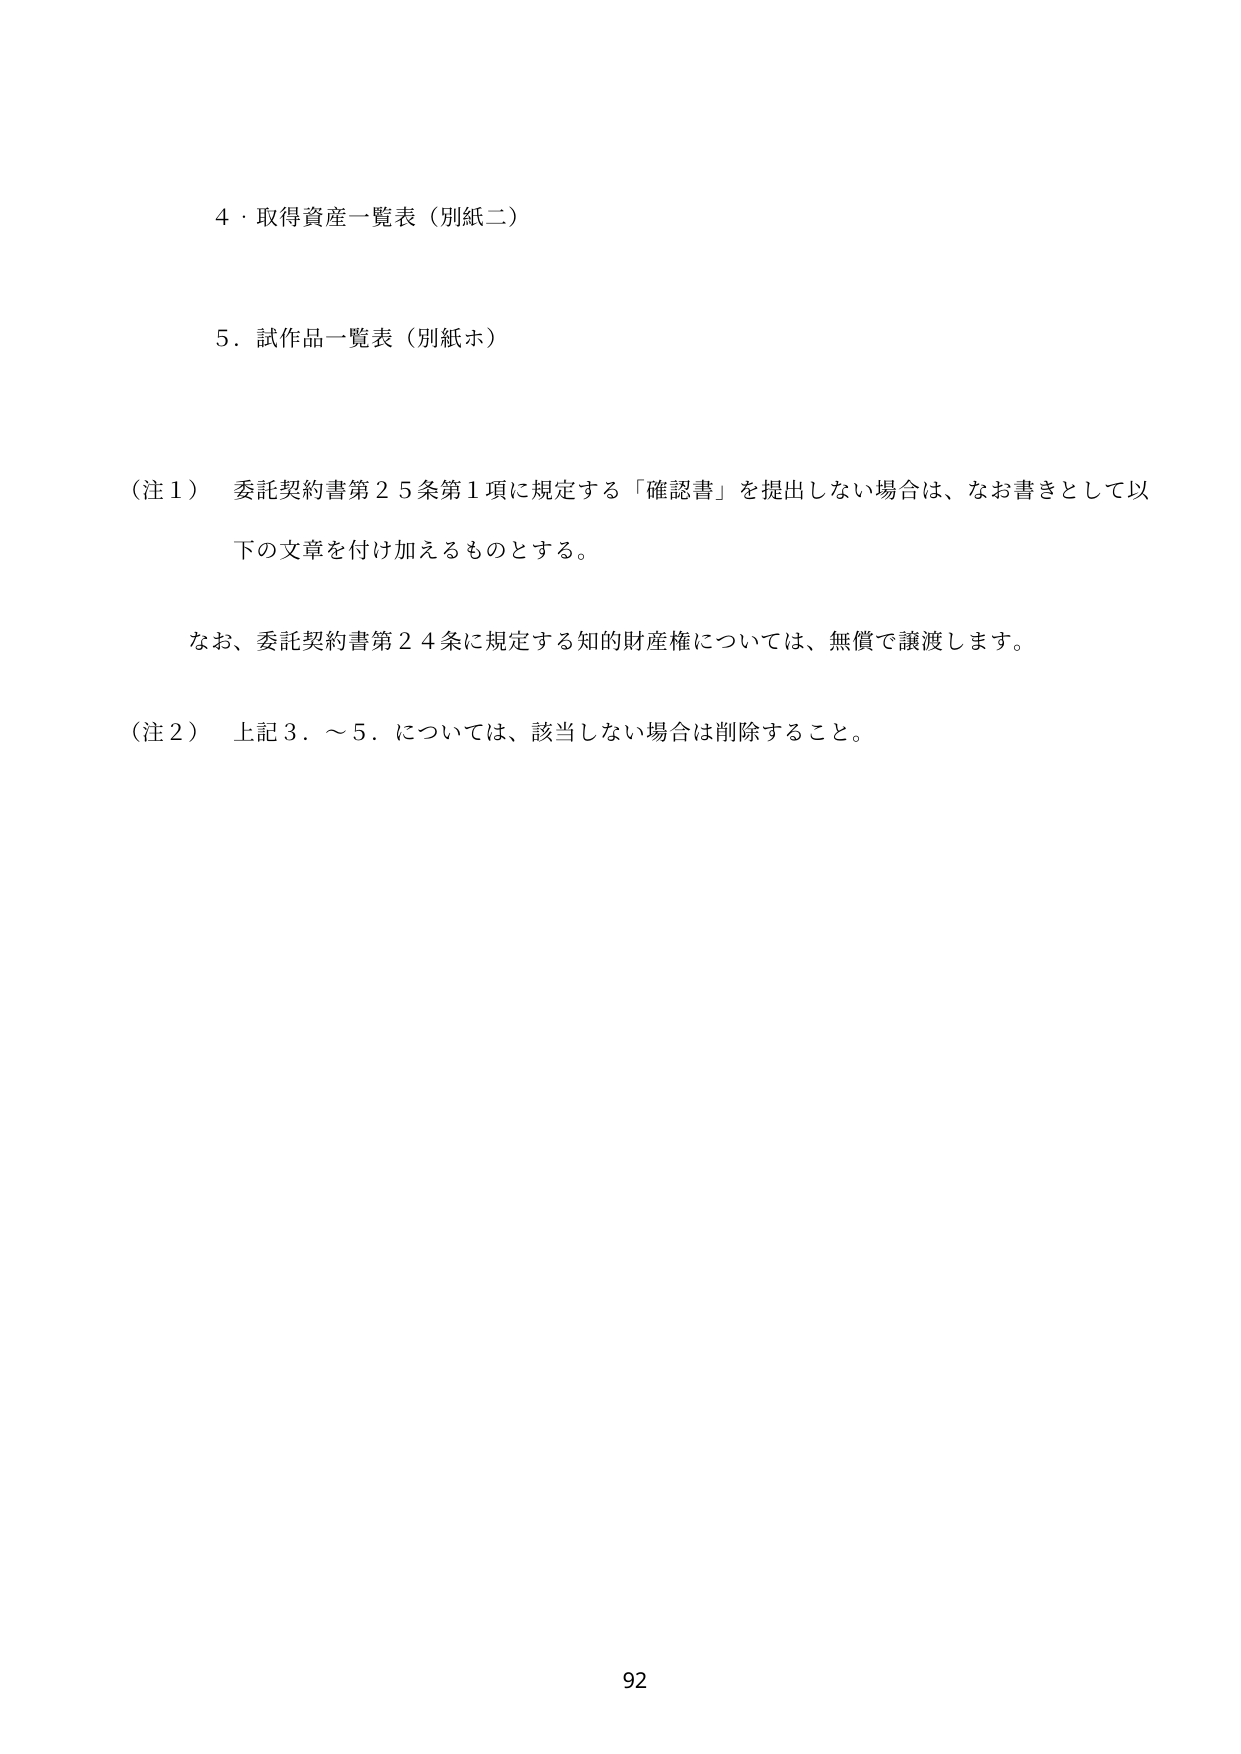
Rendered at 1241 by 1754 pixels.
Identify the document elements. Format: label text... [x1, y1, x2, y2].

text （注１） 委託契約書第２５条第１項に規定する「確認書」を提出しない場合は、なお書きとして以下の文章を付け加えるものとする。 [119, 458, 1150, 580]
text ４．取得資産一覧表（別紙二） [119, 186, 1150, 246]
text なお、委託契約書第２４条に規定する知的財産権については、無償で譲渡します。 [119, 610, 1150, 671]
text （注２） 上記３．～５．については、該当しない場合は削除すること。 [119, 701, 1150, 762]
text ５．試作品一覧表（別紙ホ） [119, 307, 1150, 367]
